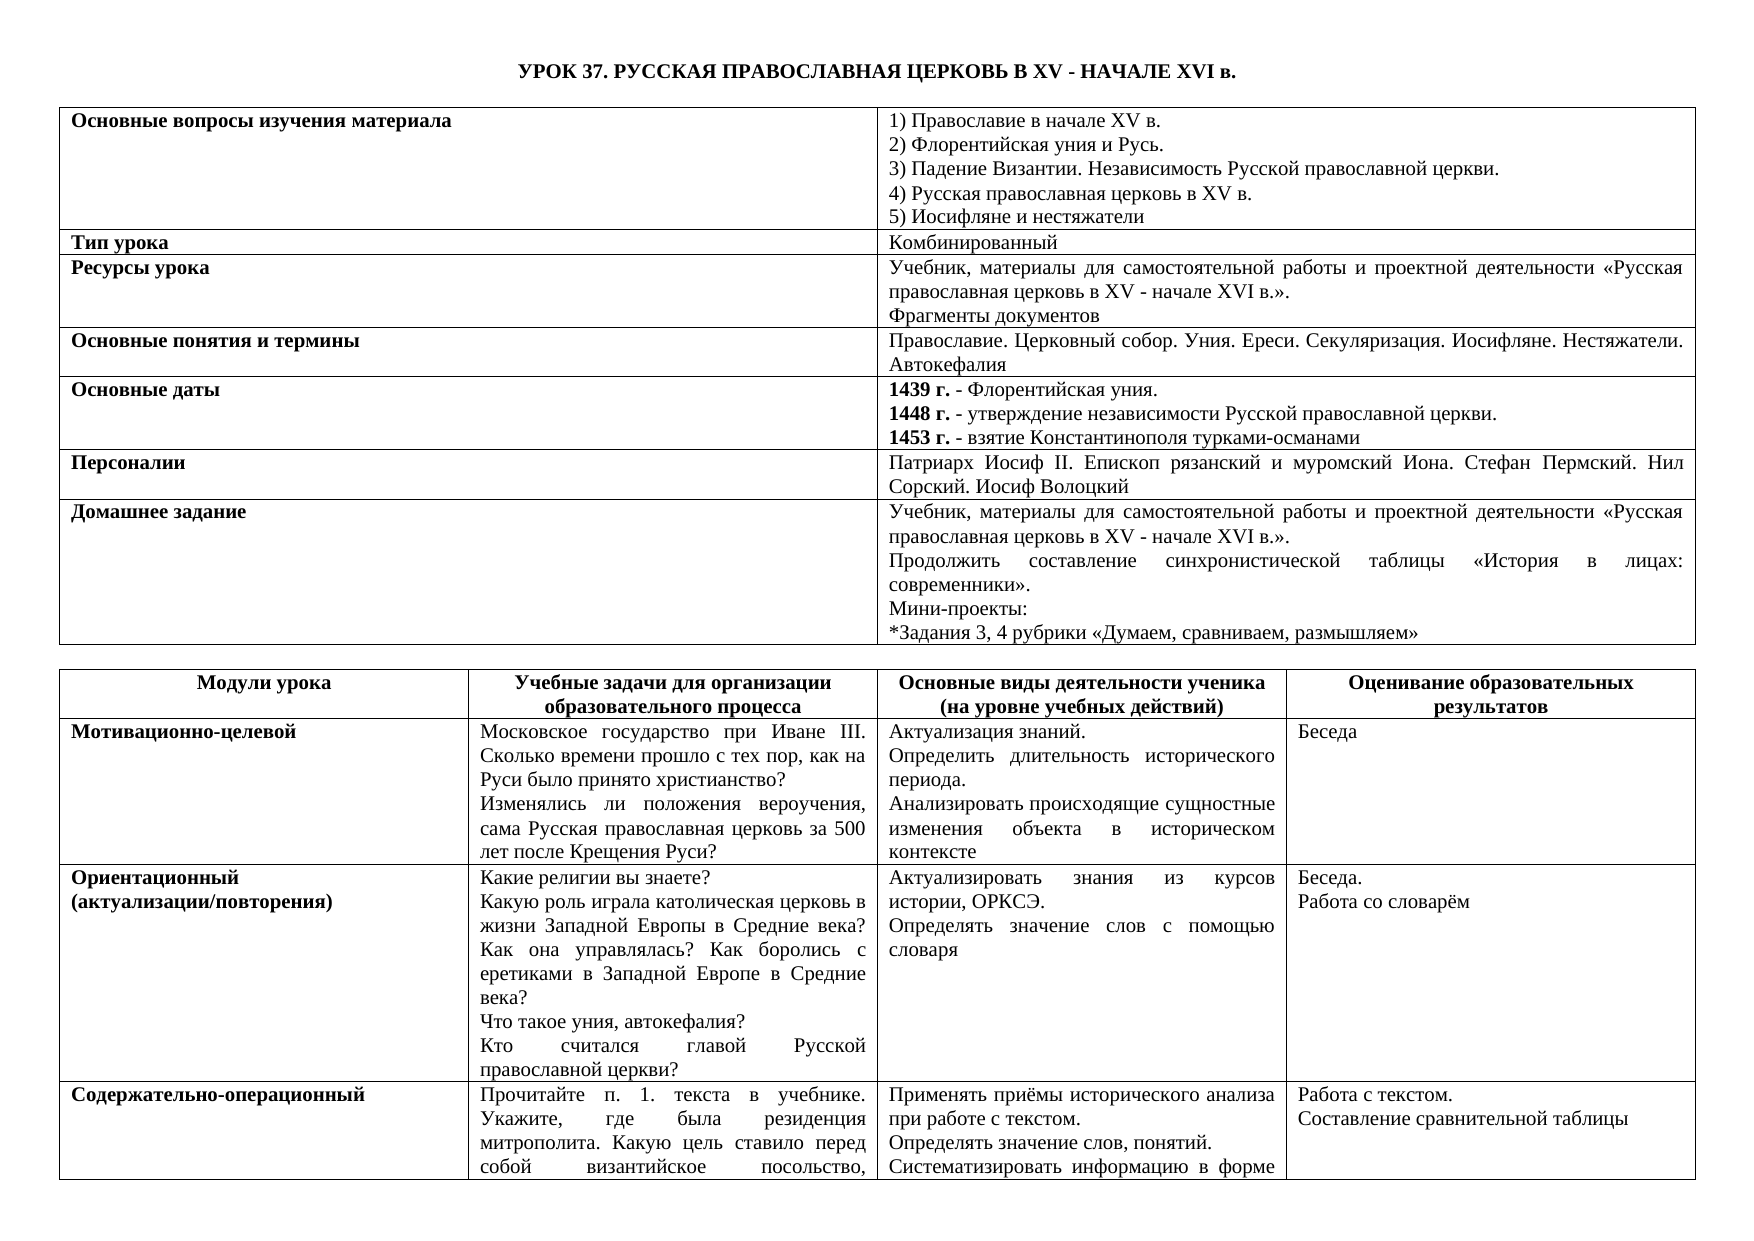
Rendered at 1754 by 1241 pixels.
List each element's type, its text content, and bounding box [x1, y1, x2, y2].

table_cell Домашнее задание [60, 500, 877, 644]
table_header Основные вопросы изучения материала [60, 108, 877, 228]
table_header 1) Православие в начале XV в. 2) Флорентийская уния и Русь. 3) Падение Византии. Независимость Русской православной церкви. 4) Русская православная церковь в ХV в. 5) Иосифляне и нестяжатели [878, 108, 1695, 228]
table_cell Персоналии [60, 450, 877, 498]
table_cell Учебник, материалы для самостоятельной работы и проектной деятельности «Русская православная церковь в XV - начале XVI в.». Продолжить составление синхронистической таблицы «История в лицах: современники». Мини-проекты: *Задания 3, 4 рубрики «Думаем, сравниваем, размышляем» [878, 500, 1695, 644]
table_cell Патриарх Иосиф II. Епископ рязанский и муромский Иона. Стефан Пермский. Нил Сорский. Иосиф Волоцкий [878, 450, 1695, 498]
text УРОК 37. РУССКАЯ ПРАВОСЛАВНАЯ ЦЕРКОВЬ В XV - НАЧАЛЕ XVI в. [59, 59, 1695, 83]
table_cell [469, 1082, 877, 1178]
table_cell Беседа [1287, 719, 1695, 863]
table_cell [878, 1082, 1286, 1178]
table_cell Беседа. Работа со словарём [1287, 865, 1695, 1081]
table_header Основные виды деятельности ученика (на уровне учебных действий) [878, 670, 1286, 718]
table_cell Тип урока [60, 230, 877, 254]
table_cell Ресурсы урока [60, 255, 877, 327]
table_cell Мотивационно-целевой [60, 719, 468, 863]
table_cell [1287, 1082, 1695, 1178]
table_cell Учебник, материалы для самостоятельной работы и проектной деятельности «Русская православная церковь в XV - начале XVI в.». Фрагменты документов [878, 255, 1695, 327]
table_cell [60, 1082, 468, 1178]
table_cell Основные даты [60, 377, 877, 449]
table_cell Основные понятия и термины [60, 328, 877, 376]
table_cell Актуализировать знания из курсов истории, ОРКСЭ. Определять значение слов с помощью словаря [878, 865, 1286, 1081]
table_cell Комбинированный [878, 230, 1695, 254]
table_header Учебные задачи для организации образовательного процесса [469, 670, 877, 718]
table_cell Православие. Церковный собор. Уния. Ереси. Секуляризация. Иосифляне. Нестяжатели. Автокефалия [878, 328, 1695, 376]
table_cell Московское государство при Иване III. Сколько времени прошло с тех пор, как на Руси было принято христианство? Изменялись ли положения вероучения, сама Русская православная церковь за 500 лет после Крещения Руси? [469, 719, 877, 863]
table_cell 1439 г. - Флорентийская уния. 1448 г. - утверждение независимости Русской православной церкви. 1453 г. - взятие Константинополя турками-османами [878, 377, 1695, 449]
table_cell Какие религии вы знаете? Какую роль играла католическая церковь в жизни Западной Европы в Средние века? Как она управлялась? Как боролись с еретиками в Западной Европе в Средние века? Что такое уния, автокефалия? Кто считался главой Русской православной церкви? [469, 865, 877, 1081]
table_header Оценивание образовательных результатов [1287, 670, 1695, 718]
table_cell Ориентационный (актуализации/повторения) [60, 865, 468, 1081]
table_cell Актуализация знаний. Определить длительность исторического периода. Анализировать происходящие сущностные изменения объекта в историческом контексте [878, 719, 1286, 863]
table_header Модули урока [60, 670, 468, 718]
